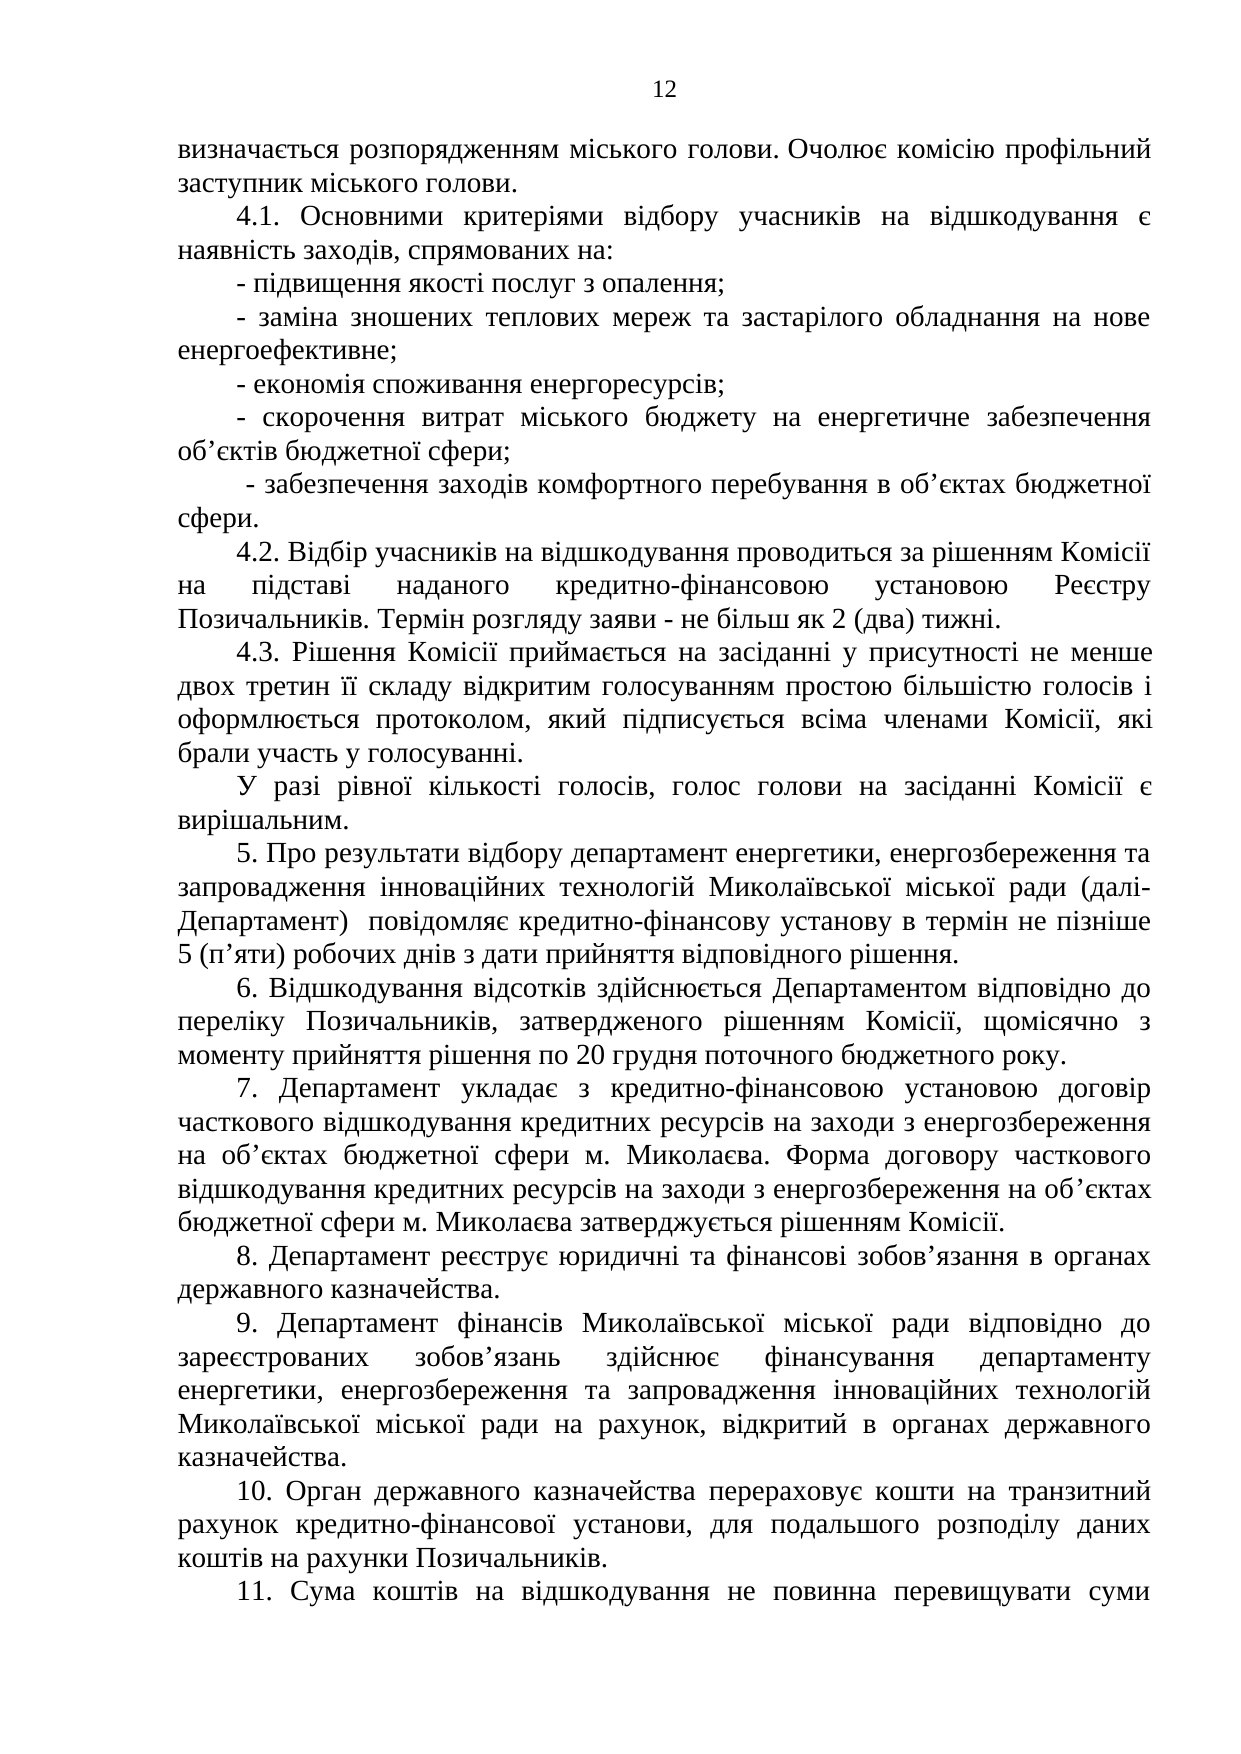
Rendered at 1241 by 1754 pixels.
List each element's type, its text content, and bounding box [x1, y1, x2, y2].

text 8. Департамент реєструє юридичні та фінансові зобов’язання в органах державного казначейства. [177, 1238, 1152, 1305]
text - економія споживання енергоресурсів; [177, 366, 1152, 399]
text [177, 1573, 1152, 1607]
text - забезпечення заходів комфортного перебування в об’єктах бюджетної сфери. [177, 467, 1152, 534]
text - скорочення витрат міського бюджету на енергетичне забезпечення об’єктів бюджетної сфери; [177, 399, 1152, 467]
text - підвищення якості послуг з опалення; [177, 265, 1152, 299]
text 6. Відшкодування відсотків здійснюється Департаментом відповідно до переліку Позичальників, затвердженого рішенням Комісії, щомісячно з моменту прийняття рішення по 20 грудня поточного бюджетного року. [177, 970, 1152, 1070]
text - заміна зношених теплових мереж та застарілого обладнання на нове енергоефективне; [177, 299, 1152, 366]
text 9. Департамент фінансів Миколаївської міської ради відповідно до зареєстрованих зобов’язань здійснює фінансування департаменту енергетики, енергозбереження та запровадження інноваційних технологій Миколаївської міської ради на рахунок, відкритий в органах державного казначейства. [177, 1305, 1152, 1473]
text 4.2. Відбір учасників на відшкодування проводиться за рішенням Комісії на підставі наданого кредитно-фінансовою установою Реєстру Позичальників. Термін розгляду заяви - не більш як 2 (два) тижні. [177, 534, 1152, 634]
text 7. Департамент укладає з кредитно-фінансовою установою договір часткового відшкодування кредитних ресурсів на заходи з енергозбереження на об’єктах бюджетної сфери м. Миколаєва. Форма договору часткового відшкодування кредитних ресурсів на заходи з енергозбереження на об’єктах бюджетної сфери м. Миколаєва затверджується рішенням Комісії. [177, 1070, 1152, 1238]
text 4.3. Рішення Комісії приймається на засіданні у присутності не менше двох третин її складу відкритим голосуванням простою більшістю голосів і оформлюється протоколом, який підписується всіма членами Комісії, які брали участь у голосуванні. [177, 634, 1154, 768]
text 4.1. Основними критеріями відбору учасників на відшкодування є наявність заходів, спрямованих на: [177, 198, 1152, 265]
text У разі рівної кількості голосів, голос голови на засіданні Комісії є вирішальним. [177, 768, 1154, 836]
text 5. Про результати відбору департамент енергетики, енергозбереження та запровадження інноваційних технологій Миколаївської міської ради (далі-Департамент) повідомляє кредитно-фінансову установу в термін не пізніше 5 (п’яти) робочих днів з дати прийняття відповідного рішення. [177, 836, 1152, 970]
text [177, 131, 1152, 198]
text 10. Орган державного казначейства перераховує кошти на транзитний рахунок кредитно-фінансової установи, для подальшого розподілу даних коштів на рахунки Позичальників. [177, 1473, 1152, 1573]
